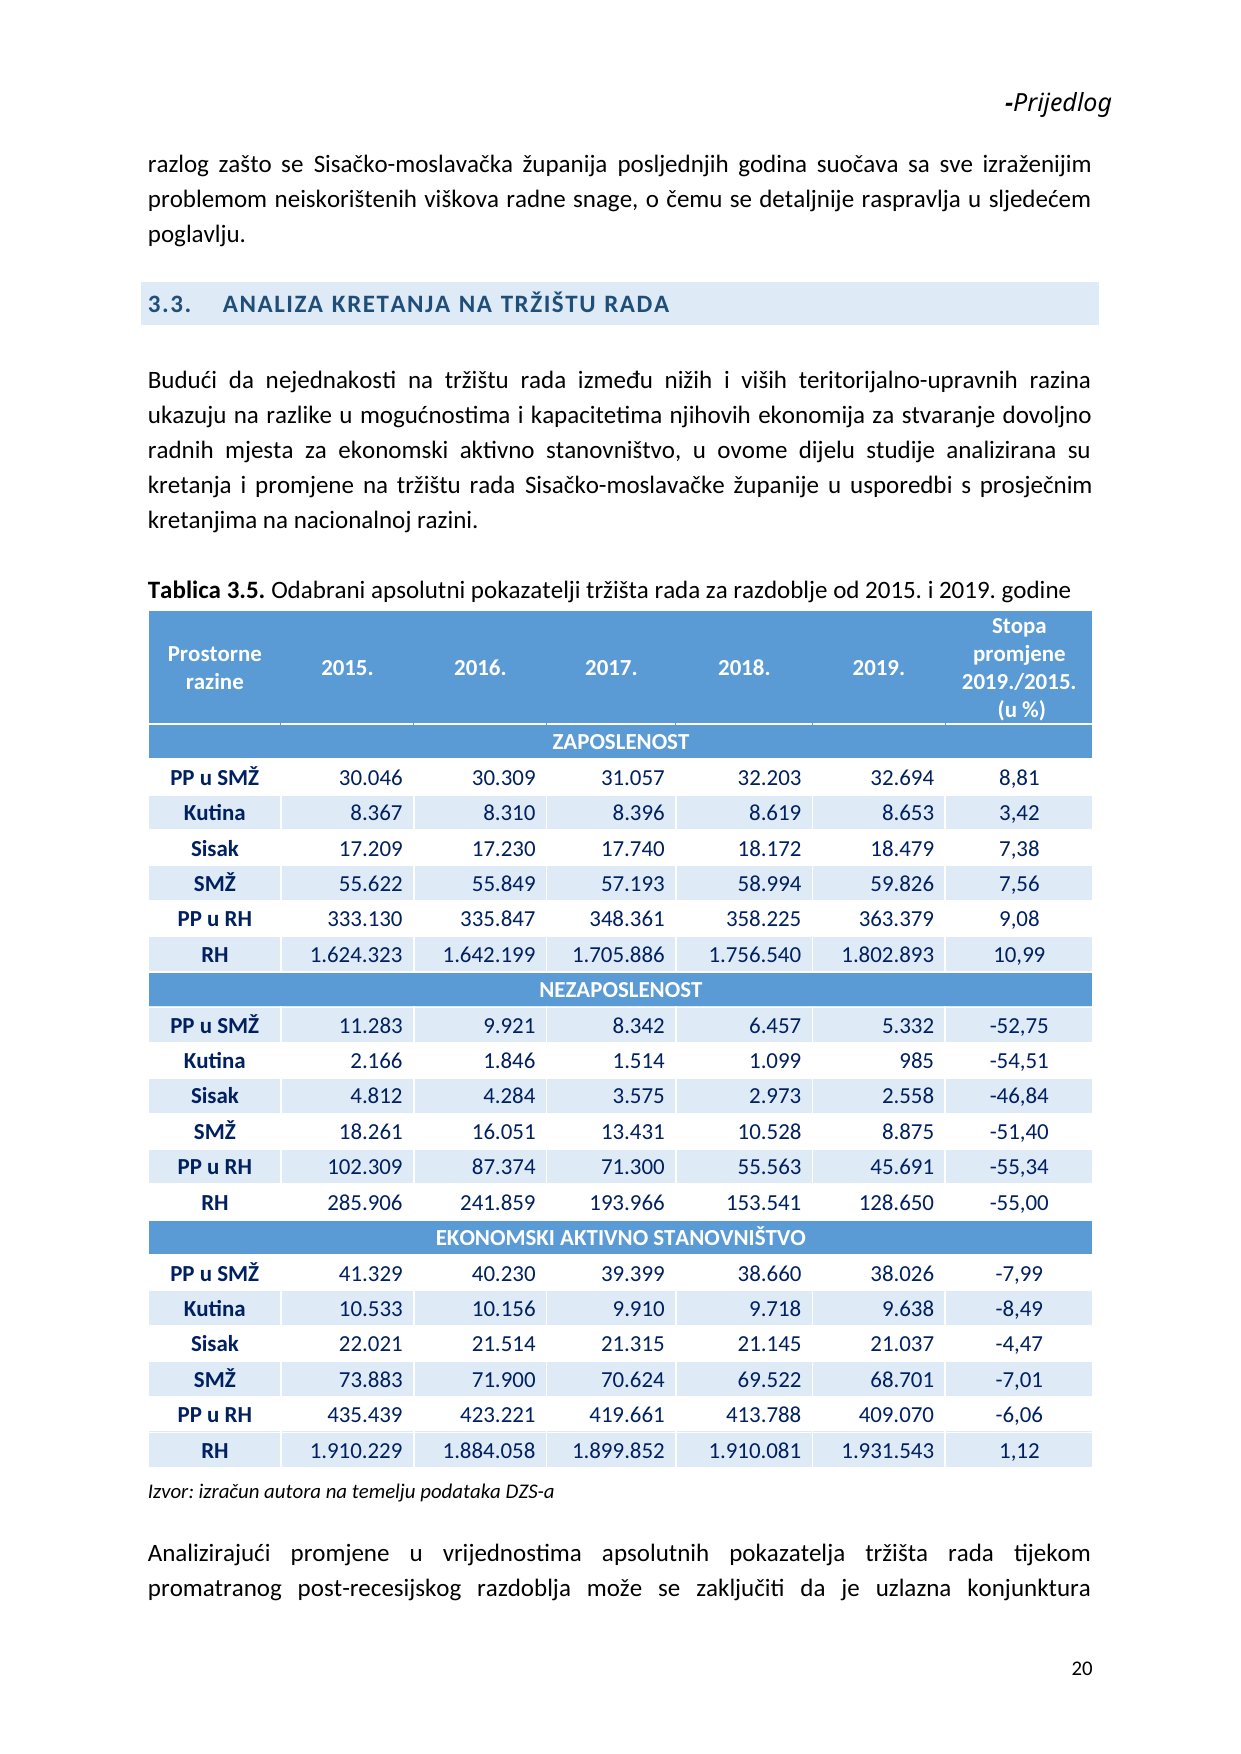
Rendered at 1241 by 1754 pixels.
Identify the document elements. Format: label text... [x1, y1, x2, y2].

table_cell Sisak [149, 1079, 280, 1113]
table_cell 38.660 [677, 1256, 812, 1290]
table_cell 55.622 [282, 866, 413, 900]
table_cell 31.057 [547, 760, 675, 794]
table_cell 2.558 [813, 1079, 944, 1113]
table_cell 21.315 [547, 1327, 675, 1361]
table_cell 9.718 [677, 1291, 812, 1325]
table_cell Kutina [149, 1291, 280, 1325]
table_cell 985 [813, 1043, 944, 1077]
table_cell 18.172 [677, 831, 812, 865]
table_cell 2.973 [677, 1079, 812, 1113]
table_header 2016. [414, 611, 546, 723]
table_header 2015. [281, 611, 413, 723]
table_cell 1.099 [677, 1043, 812, 1077]
table_cell -8,49 [946, 1291, 1092, 1325]
table_cell 17.209 [282, 831, 413, 865]
table_cell 16.051 [415, 1114, 546, 1148]
table_cell 1.846 [415, 1043, 546, 1077]
table_cell ZAPOSLENOST [149, 725, 1092, 758]
table_cell PP u RH [149, 1150, 280, 1183]
table_cell 73.883 [282, 1362, 413, 1396]
table_cell 55.563 [677, 1150, 812, 1183]
table_cell -51,40 [946, 1114, 1092, 1148]
table_cell -7,01 [946, 1362, 1092, 1396]
table_cell 413.788 [677, 1398, 812, 1431]
table_cell 18.479 [813, 831, 944, 865]
table_cell 39.399 [547, 1256, 675, 1290]
table_cell 241.859 [415, 1185, 546, 1219]
table_cell -55,34 [946, 1150, 1092, 1183]
table_cell -55,00 [946, 1185, 1092, 1219]
table_cell 21.037 [813, 1327, 944, 1361]
table_cell Kutina [149, 796, 280, 829]
table_cell 6.457 [677, 1008, 812, 1042]
table_cell 1.802.893 [813, 937, 944, 971]
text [148, 1537, 1092, 1603]
table_cell 1.642.199 [415, 937, 546, 971]
table_header 2018. [676, 611, 812, 723]
table_cell 10.156 [415, 1291, 546, 1325]
table_cell 193.966 [547, 1185, 675, 1219]
table_cell PP u SMŽ [149, 1256, 280, 1290]
table_cell 435.439 [282, 1398, 413, 1431]
table_cell 1.514 [547, 1043, 675, 1077]
table_cell RH [149, 1433, 280, 1467]
table_cell 9.910 [547, 1291, 675, 1325]
table_cell 363.379 [813, 902, 944, 936]
table_header 2019. [813, 611, 945, 723]
table_cell 68.701 [813, 1362, 944, 1396]
table_cell 333.130 [282, 902, 413, 936]
table_cell 409.070 [813, 1398, 944, 1431]
table_cell 5.332 [813, 1008, 944, 1042]
table_header Stopa promjene 2019./2015. (u %) [946, 611, 1092, 723]
table_cell 22.021 [282, 1327, 413, 1361]
table_cell 1.931.543 [813, 1433, 944, 1467]
table_cell 21.514 [415, 1327, 546, 1361]
table_cell 1.705.886 [547, 937, 675, 971]
table_header 2017. [547, 611, 675, 723]
table_cell 87.374 [415, 1150, 546, 1183]
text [148, 148, 1092, 248]
table_cell PP u SMŽ [149, 1008, 280, 1042]
table_cell Sisak [149, 1327, 280, 1361]
table_cell 1.899.852 [547, 1433, 675, 1467]
table_cell 358.225 [677, 902, 812, 936]
table_cell 70.624 [547, 1362, 675, 1396]
table_header Prostorne razine [149, 611, 280, 723]
table_cell 11.283 [282, 1008, 413, 1042]
table_cell 30.046 [282, 760, 413, 794]
table_cell 17.740 [547, 831, 675, 865]
table_cell 8.875 [813, 1114, 944, 1148]
table_cell 1.884.058 [415, 1433, 546, 1467]
table_cell EKONOMSKI AKTIVNO STANOVNIŠTVO [149, 1221, 1092, 1254]
table_cell 8.342 [547, 1008, 675, 1042]
table_cell 9,08 [946, 902, 1092, 936]
text Izvor: izračun autora na temelju podataka DZS-a [148, 1479, 1092, 1504]
table_cell -7,99 [946, 1256, 1092, 1290]
table_cell 8.653 [813, 796, 944, 829]
table_cell 423.221 [415, 1398, 546, 1431]
table_cell 4.284 [415, 1079, 546, 1113]
table_cell 285.906 [282, 1185, 413, 1219]
table_cell 8.367 [282, 796, 413, 829]
table_cell 8,81 [946, 760, 1092, 794]
table_cell 419.661 [547, 1398, 675, 1431]
table_cell 69.522 [677, 1362, 812, 1396]
table_cell 8.619 [677, 796, 812, 829]
table_cell 2.166 [282, 1043, 413, 1077]
table_cell 128.650 [813, 1185, 944, 1219]
text Tablica 3.5. Odabrani apsolutni pokazatelji tržišta rada za razdoblje od 2015. i 2019. godine [148, 574, 1092, 605]
table_cell 335.847 [415, 902, 546, 936]
table_cell 102.309 [282, 1150, 413, 1183]
table_cell 1.910.081 [677, 1433, 812, 1467]
table_cell Sisak [149, 831, 280, 865]
table_cell 41.329 [282, 1256, 413, 1290]
table_cell 10.533 [282, 1291, 413, 1325]
table_cell SMŽ [149, 866, 280, 900]
table_cell RH [149, 937, 280, 971]
table_cell 348.361 [547, 902, 675, 936]
table_cell PP u SMŽ [149, 760, 280, 794]
table_cell 1.624.323 [282, 937, 413, 971]
table_cell 8.396 [547, 796, 675, 829]
table_cell 32.203 [677, 760, 812, 794]
table_cell 38.026 [813, 1256, 944, 1290]
table_cell -52,75 [946, 1008, 1092, 1042]
table_cell 1.910.229 [282, 1433, 413, 1467]
table_cell 4.812 [282, 1079, 413, 1113]
table_cell 21.145 [677, 1327, 812, 1361]
table_cell 9.638 [813, 1291, 944, 1325]
table_cell 8.310 [415, 796, 546, 829]
table_cell 153.541 [677, 1185, 812, 1219]
table_cell 40.230 [415, 1256, 546, 1290]
table_cell SMŽ [149, 1362, 280, 1396]
table_cell Kutina [149, 1043, 280, 1077]
table_cell 10.528 [677, 1114, 812, 1148]
table_cell 55.849 [415, 866, 546, 900]
table_cell 1,12 [946, 1433, 1092, 1467]
table_cell 18.261 [282, 1114, 413, 1148]
table_cell 9.921 [415, 1008, 546, 1042]
table_cell 45.691 [813, 1150, 944, 1183]
table_cell PP u RH [149, 902, 280, 936]
table_cell NEZAPOSLENOST [149, 973, 1092, 1006]
table_cell 57.193 [547, 866, 675, 900]
table_cell 30.309 [415, 760, 546, 794]
table_cell -46,84 [946, 1079, 1092, 1113]
table_cell RH [149, 1185, 280, 1219]
table_cell 32.694 [813, 760, 944, 794]
table_cell 59.826 [813, 866, 944, 900]
text Budući da nejednakosti na tržištu rada između nižih i viših teritorijalno-upravnih razina ukazuju na razlike u mogućnostima i kapacitetima njihovih ekonomija za stvaranje dovoljno radnih mjesta za ekonomski aktivno stanovništvo, u ovome dijelu studije analizirana su kretanja i promjene na tržištu rada Sisačko-moslavačke županije u usporedbi s prosječnim kretanjima na nacionalnoj razini. [148, 364, 1092, 535]
table_cell 58.994 [677, 866, 812, 900]
table_cell 3.575 [547, 1079, 675, 1113]
table_cell -6,06 [946, 1398, 1092, 1431]
table_cell 71.900 [415, 1362, 546, 1396]
table_cell 13.431 [547, 1114, 675, 1148]
table_cell 7,56 [946, 866, 1092, 900]
table_cell 17.230 [415, 831, 546, 865]
table_cell -54,51 [946, 1043, 1092, 1077]
subtitle ANALIZA KRETANJA NA TRŽIŠTU RADA [148, 288, 1092, 319]
table_cell -4,47 [946, 1327, 1092, 1361]
table_cell 1.756.540 [677, 937, 812, 971]
table_cell 71.300 [547, 1150, 675, 1183]
table_cell 10,99 [946, 937, 1092, 971]
table_cell 7,38 [946, 831, 1092, 865]
table_cell 3,42 [946, 796, 1092, 829]
table_cell PP u RH [149, 1398, 280, 1431]
table_cell SMŽ [149, 1114, 280, 1148]
